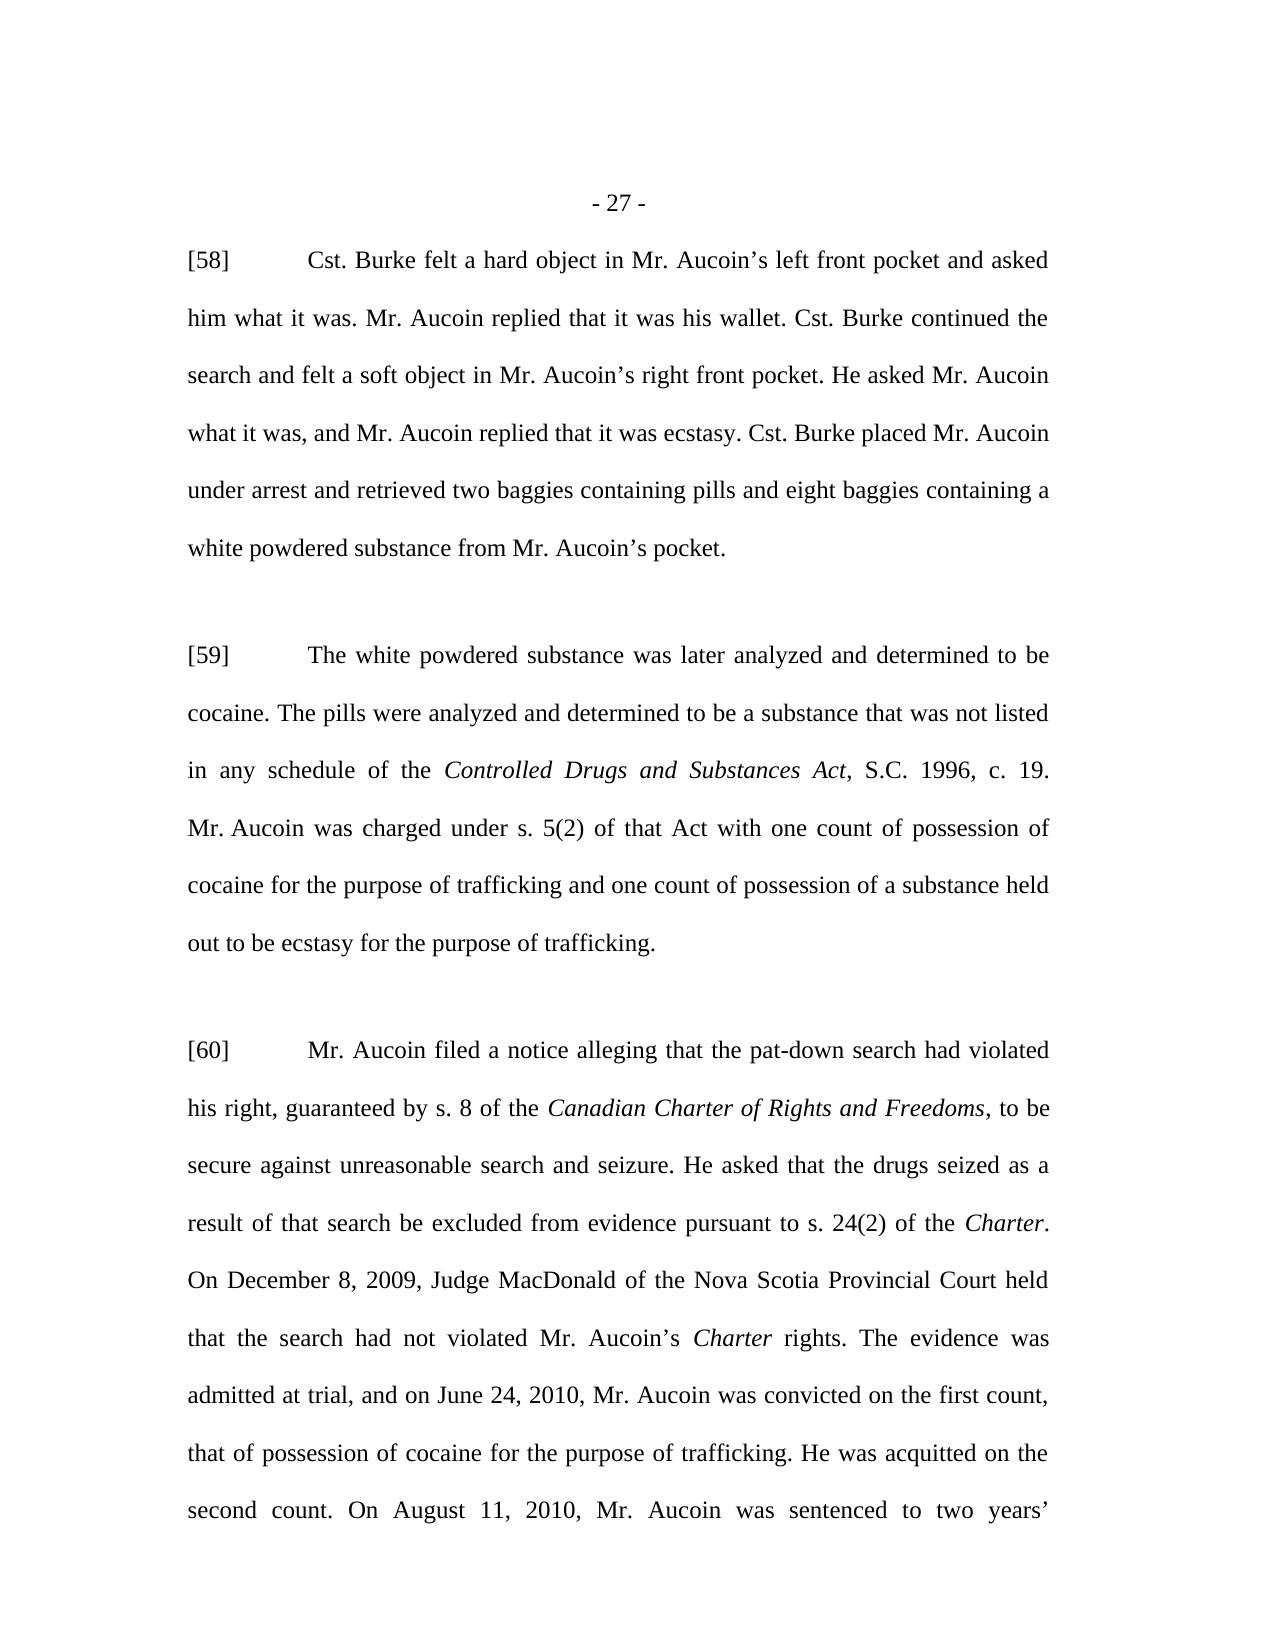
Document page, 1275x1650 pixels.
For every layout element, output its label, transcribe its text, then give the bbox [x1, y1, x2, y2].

list The white powdered substance was later analyzed and determined to be cocaine. The pills were analyzed and determined to be a substance that was not listed in any schedule of the Controlled Drugs and Substances Act, S.C. 1996, c. 19. Mr. Aucoin was charged under s. 5(2) of that Act with one count of possession of cocaine for the purpose of trafficking and one count of possession of a substance held out to be ecstasy for the purpose of trafficking. [187, 640, 1050, 956]
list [187, 1035, 1050, 1524]
list Cst. Burke felt a hard object in Mr. Aucoin’s left front pocket and asked him what it was. Mr. Aucoin replied that it was his wallet. Cst. Burke continued the search and felt a soft object in Mr. Aucoin’s right front pocket. He asked Mr. Aucoin what it was, and Mr. Aucoin replied that it was ecstasy. Cst. Burke placed Mr. Aucoin under arrest and retrieved two baggies containing pills and eight baggies containing a white powdered substance from Mr. Aucoin’s pocket. [187, 245, 1050, 561]
